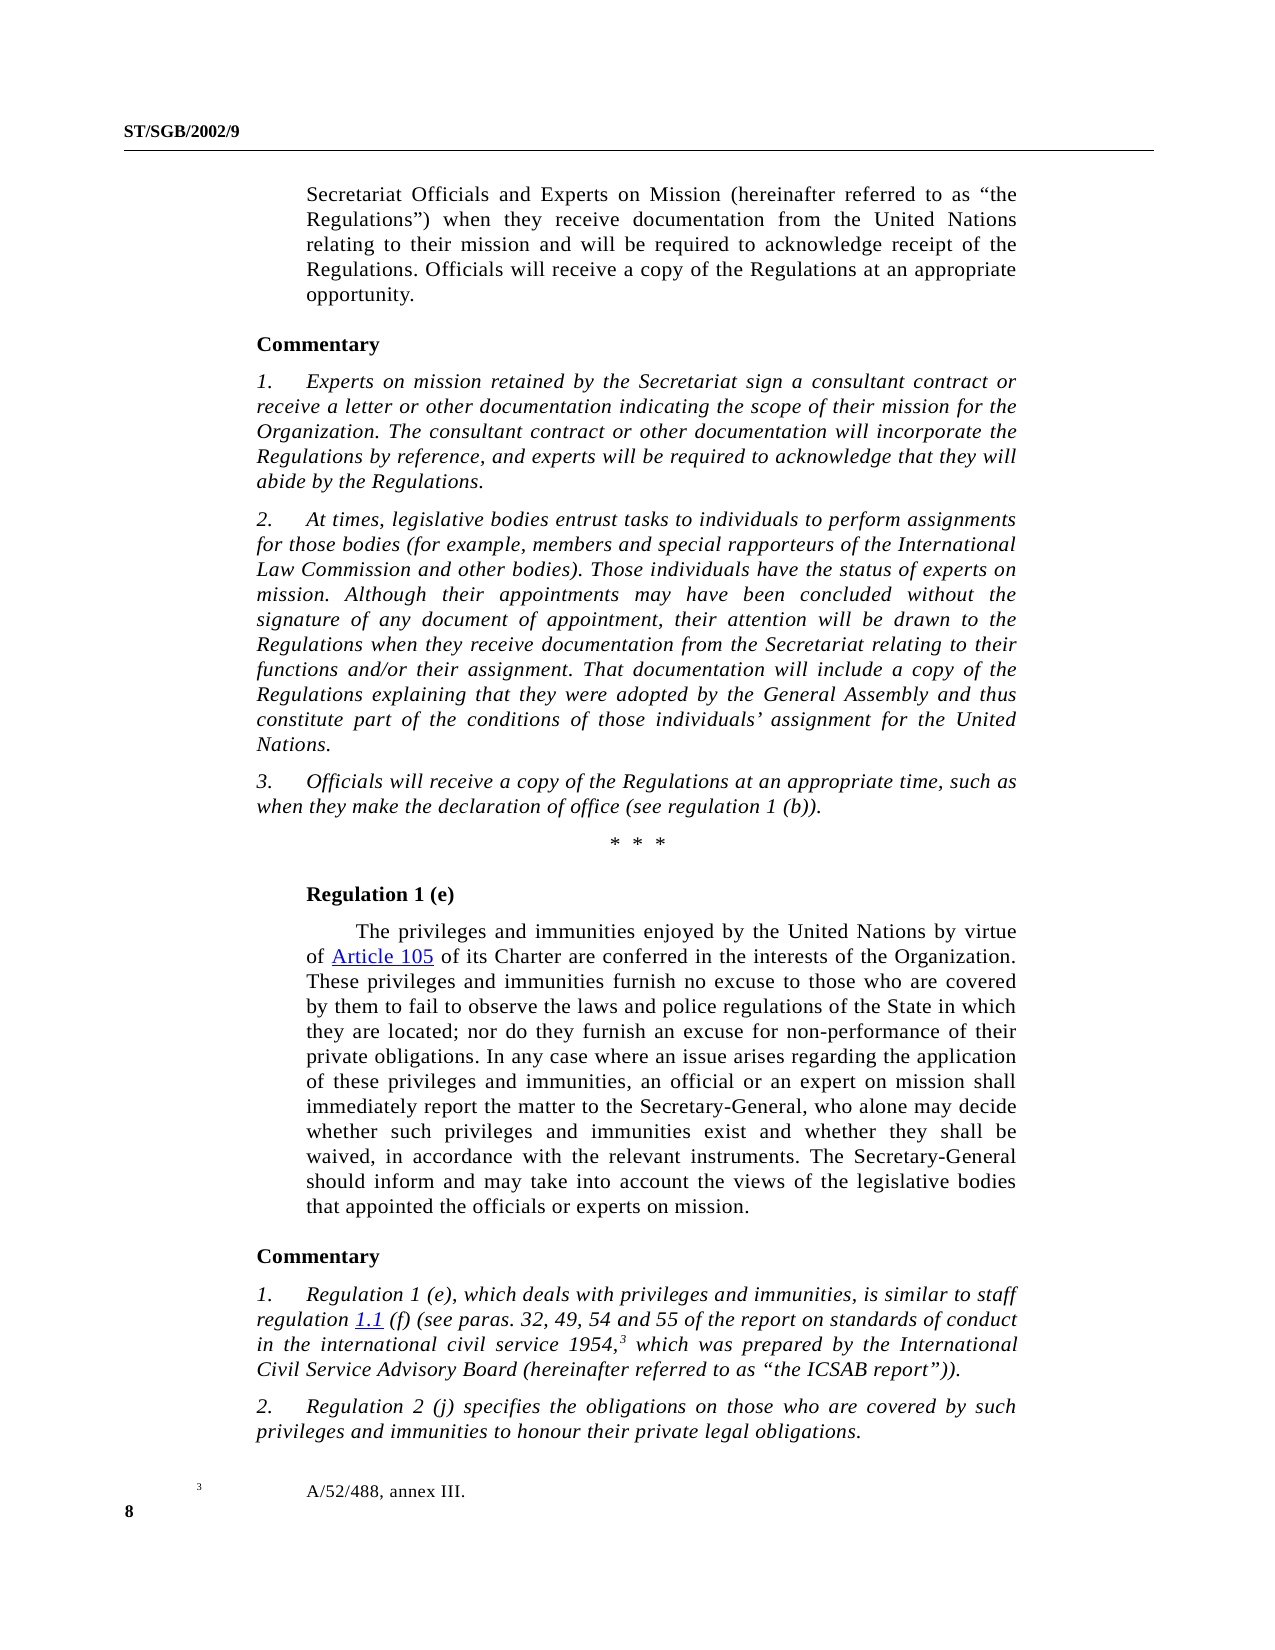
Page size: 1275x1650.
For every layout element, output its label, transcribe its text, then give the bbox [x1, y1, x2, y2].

text Commentary [124, 331, 1019, 356]
text 3. Officials will receive a copy of the Regulations at an appropriate time, such as when they make the declaration of office (see regulation 1 (b)). [256, 769, 1018, 819]
text The privileges and immunities enjoyed by the United Nations by virtue of Article 105 of its Charter are conferred in the interests of the Organization. These privileges and immunities furnish no excuse to those who are covered by them to fail to observe the laws and police regulations of the State in which they are located; nor do they furnish an excuse for non-performance of their private obligations. In any case where an issue arises regarding the application of these privileges and immunities, an official or an expert on mission shall immediately report the matter to the Secretary-General, who alone may decide whether such privileges and immunities exist and whether they shall be waived, in accordance with the relevant instruments. The Secretary-General should inform and may take into account the views of the legislative bodies that appointed the officials or experts on mission. [256, 919, 1018, 1219]
text * * * [256, 831, 1018, 856]
text Regulation 1 (e) [124, 881, 1019, 906]
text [306, 181, 1018, 306]
text 2. Regulation 2 (j) specifies the obligations on those who are covered by such privileges and immunities to honour their private legal obligations. [256, 1394, 1018, 1444]
text 1. Experts on mission retained by the Secretariat sign a consultant contract or receive a letter or other documentation indicating the scope of their mission for the Organization. The consultant contract or other documentation will incorporate the Regulations by reference, and experts will be required to acknowledge that they will abide by the Regulations. [256, 369, 1018, 494]
text 1. Regulation 1 (e), which deals with privileges and immunities, is similar to staff regulation 1.1 (f) (see paras. 32, 49, 54 and 55 of the report on standards of conduct in the international civil service 1954, which was prepared by the International Civil Service Advisory Board (hereinafter referred to as “the ICSAB report”)). [256, 1281, 1018, 1381]
text Commentary [124, 1244, 1019, 1269]
text 2. At times, legislative bodies entrust tasks to individuals to perform assignments for those bodies (for example, members and special rapporteurs of the International Law Commission and other bodies). Those individuals have the status of experts on mission. Although their appointments may have been concluded without the signature of any document of appointment, their attention will be drawn to the Regulations when they receive documentation from the Secretariat relating to their functions and/or their assignment. That documentation will include a copy of the Regulations explaining that they were adopted by the General Assembly and thus constitute part of the conditions of those individuals’ assignment for the United Nations. [256, 506, 1018, 756]
